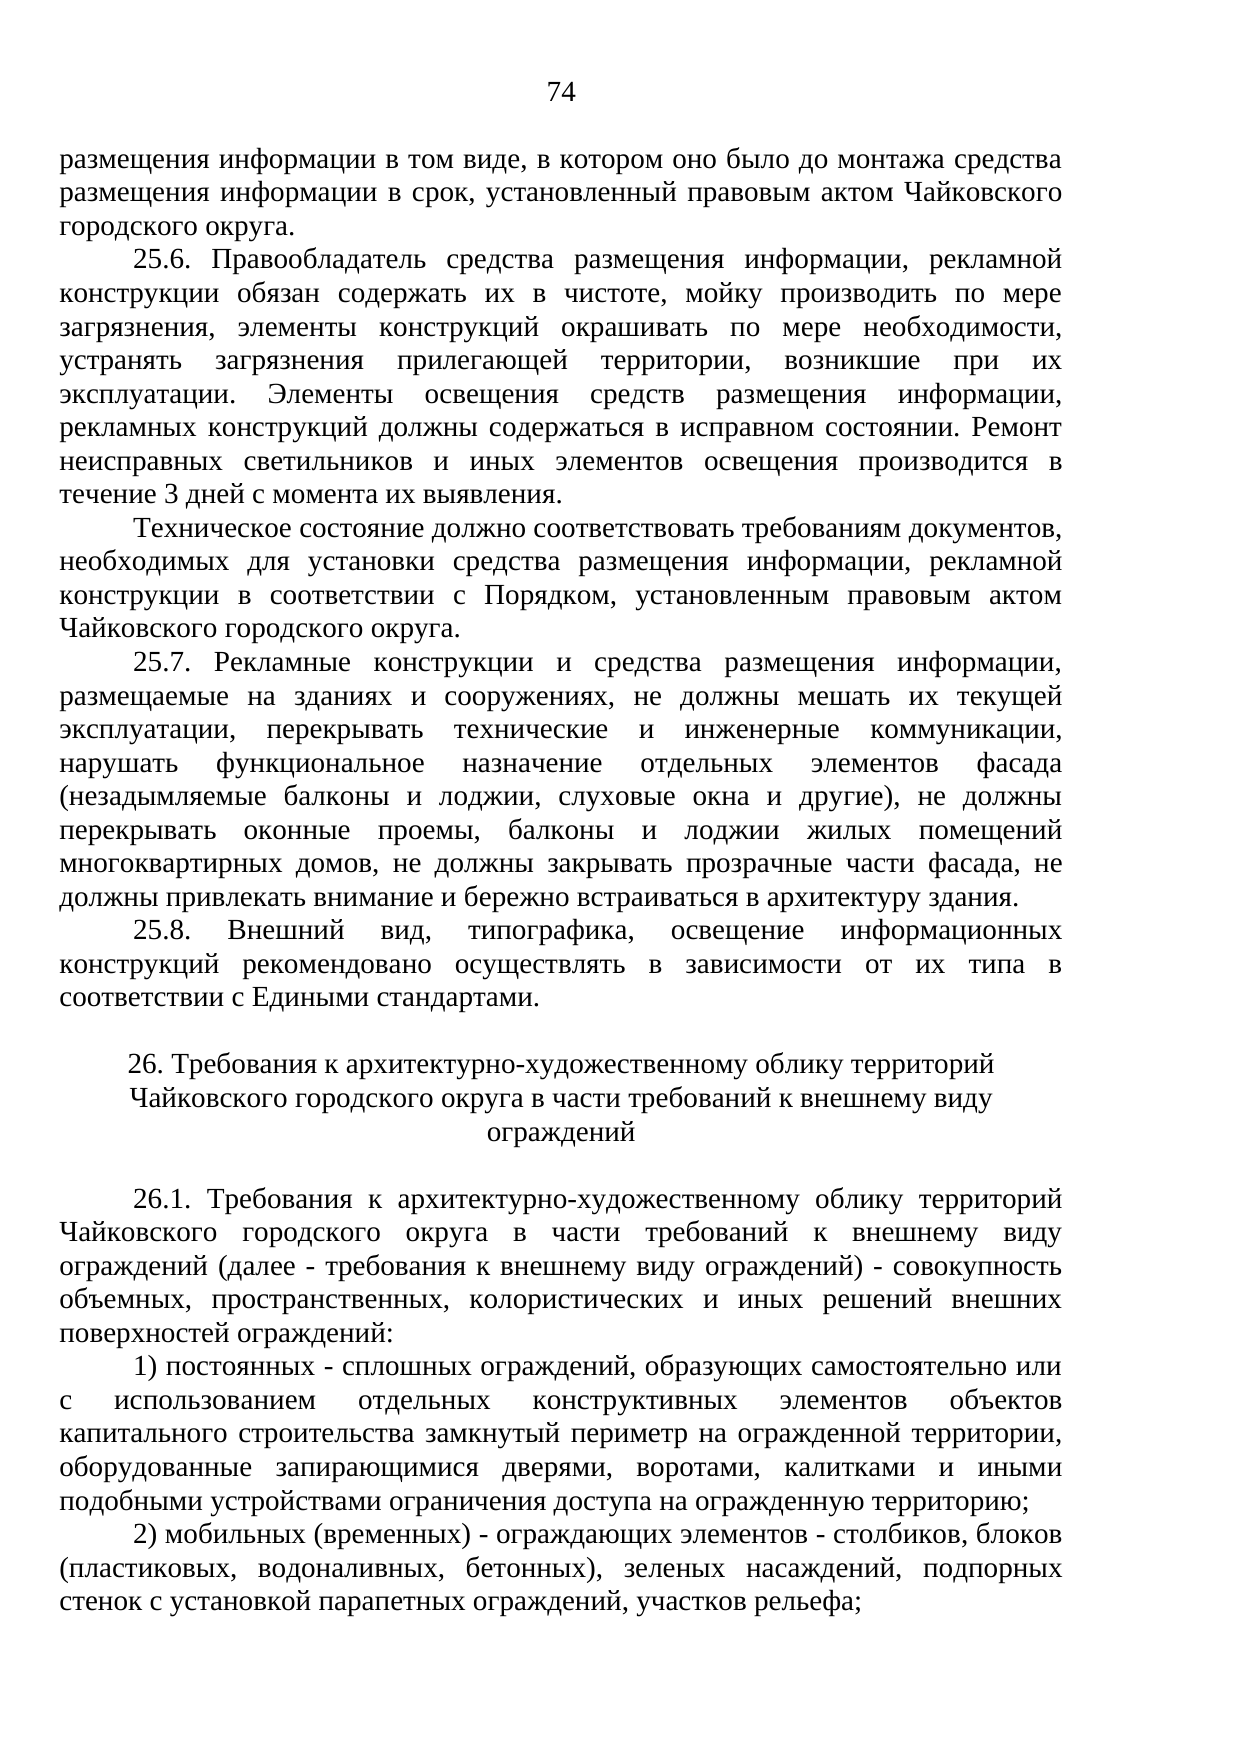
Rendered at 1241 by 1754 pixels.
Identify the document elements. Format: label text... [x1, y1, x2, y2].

text 25.8. Внешний вид, типографика, освещение информационных конструкций рекомендовано осуществлять в зависимости от их типа в соответствии с Едиными стандартами. [59, 912, 1063, 1013]
text 25.6. Правообладатель средства размещения информации, рекламной конструкции обязан содержать их в чистоте, мойку производить по мере загрязнения, элементы конструкций окрашивать по мере необходимости, устранять загрязнения прилегающей территории, возникшие при их эксплуатации. Элементы освещения средств размещения информации, рекламных конструкций должны содержаться в исправном состоянии. Ремонт неисправных светильников и иных элементов освещения производится в течение 3 дней с момента их выявления. [59, 242, 1063, 510]
text 26.1. Требования к архитектурно-художественному облику территорий Чайковского городского округа в части требований к внешнему виду ограждений (далее - требования к внешнему виду ограждений) - совокупность объемных, пространственных, колористических и иных решений внешних поверхностей ограждений: [59, 1181, 1063, 1348]
text Техническое состояние должно соответствовать требованиям документов, необходимых для установки средства размещения информации, рекламной конструкции в соответствии с Порядком, установленным правовым актом Чайковского городского округа. [59, 510, 1063, 644]
text 25.7. Рекламные конструкции и средства размещения информации, размещаемые на зданиях и сооружениях, не должны мешать их текущей эксплуатации, перекрывать технические и инженерные коммуникации, нарушать функциональное назначение отдельных элементов фасада (незадымляемые балконы и лоджии, слуховые окна и другие), не должны перекрывать оконные проемы, балконы и лоджии жилых помещений многоквартирных домов, не должны закрывать прозрачные части фасада, не должны привлекать внимание и бережно встраиваться в архитектуру здания. [59, 644, 1063, 912]
text 2) мобильных (временных) - ограждающих элементов - столбиков, блоков (пластиковых, водоналивных, бетонных), зеленых насаждений, подпорных стенок с установкой парапетных ограждений, участков рельефа; [59, 1516, 1063, 1617]
text 1) постоянных - сплошных ограждений, образующих самостоятельно или с использованием отдельных конструктивных элементов объектов капитального строительства замкнутый периметр на огражденной территории, оборудованные запирающимися дверями, воротами, калитками и иными подобными устройствами ограничения доступа на огражденную территорию; [59, 1348, 1063, 1516]
text 26. Требования к архитектурно-художественному облику территорий Чайковского городского округа в части требований к внешнему виду ограждений [59, 1047, 1063, 1147]
